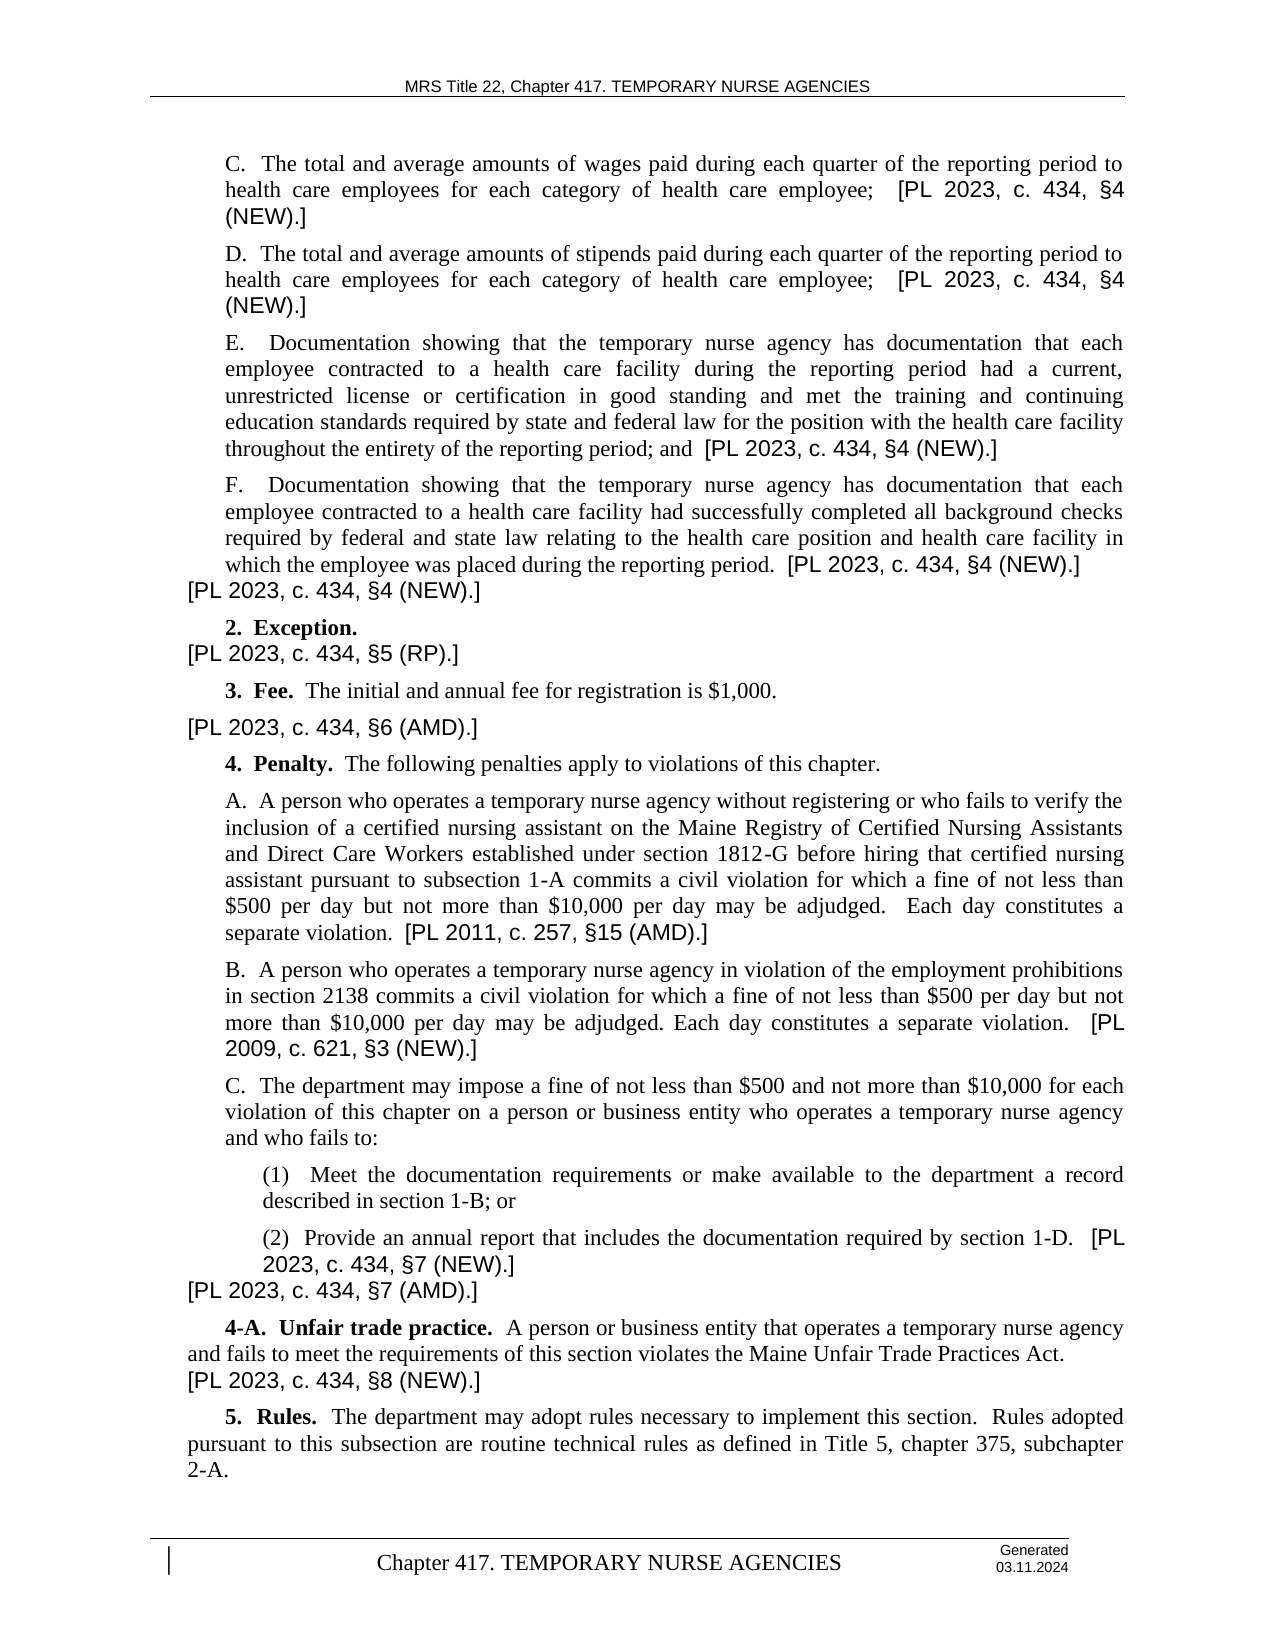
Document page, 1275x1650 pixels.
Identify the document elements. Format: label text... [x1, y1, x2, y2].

text 4. Penalty. The following penalties apply to violations of this chapter. [187, 750, 1125, 777]
text 3. Fee. The initial and annual fee for registration is $1,000. [187, 677, 1125, 703]
text A. A person who operates a temporary nurse agency without registering or who fails to verify the inclusion of a certified nursing assistant on the Maine Registry of Certified Nursing Assistants and Direct Care Workers established under section 1812‑G before hiring that certified nursing assistant pursuant to subsection 1‑A commits a civil violation for which a fine of not less than $500 per day but not more than $10,000 per day may be adjudged. Each day constitutes a separate violation. [PL 2011, c. 257, §15 (AMD).] [225, 787, 1125, 945]
text C. The total and average amounts of wages paid during each quarter of the reporting period to health care employees for each category of health care employee; [PL 2023, c. 434, §4 (NEW).] [225, 150, 1125, 229]
text F. Documentation showing that the temporary nurse agency has documentation that each employee contracted to a health care facility had successfully completed all background checks required by federal and state law relating to the health care position and health care facility in which the employee was placed during the reporting period. [PL 2023, c. 434, §4 (NEW).] [225, 471, 1125, 577]
text [PL 2023, c. 434, §8 (NEW).] [187, 1367, 1125, 1393]
text B. A person who operates a temporary nurse agency in violation of the employment prohibitions in section 2138 commits a civil violation for which a fine of not less than $500 per day but not more than $10,000 per day may be adjudged. Each day constitutes a separate violation. [PL 2009, c. 621, §3 (NEW).] [225, 956, 1125, 1061]
text 4-A. Unfair trade practice. A person or business entity that operates a temporary nurse agency and fails to meet the requirements of this section violates the Maine Unfair Trade Practices Act. [187, 1314, 1125, 1367]
text 2. Exception. [187, 614, 1125, 640]
text C. The department may impose a fine of not less than $500 and not more than $10,000 for each violation of this chapter on a person or business entity who operates a temporary nurse agency and who fails to: [225, 1072, 1125, 1151]
text [PL 2023, c. 434, §4 (NEW).] [187, 577, 1125, 603]
text [PL 2023, c. 434, §7 (AMD).] [187, 1277, 1125, 1303]
text E. Documentation showing that the temporary nurse agency has documentation that each employee contracted to a health care facility during the reporting period had a current, unrestricted license or certification in good standing and met the training and continuing education standards required by state and federal law for the position with the health care facility throughout the entirety of the reporting period; and [PL 2023, c. 434, §4 (NEW).] [225, 329, 1125, 461]
text (2) Provide an annual report that includes the documentation required by section 1-D. [PL 2023, c. 434, §7 (NEW).] [262, 1224, 1125, 1277]
text 5. Rules. The department may adopt rules necessary to implement this section. Rules adopted pursuant to this subsection are routine technical rules as defined in Title 5, chapter 375, subchapter 2‑A. [187, 1403, 1125, 1482]
text [PL 2023, c. 434, §6 (AMD).] [187, 714, 1125, 740]
text D. The total and average amounts of stipends paid during each quarter of the reporting period to health care employees for each category of health care employee; [PL 2023, c. 434, §4 (NEW).] [225, 239, 1125, 319]
text (1) Meet the documentation requirements or make available to the department a record described in section 1-B; or [262, 1161, 1125, 1214]
text [PL 2023, c. 434, §5 (RP).] [187, 640, 1125, 666]
